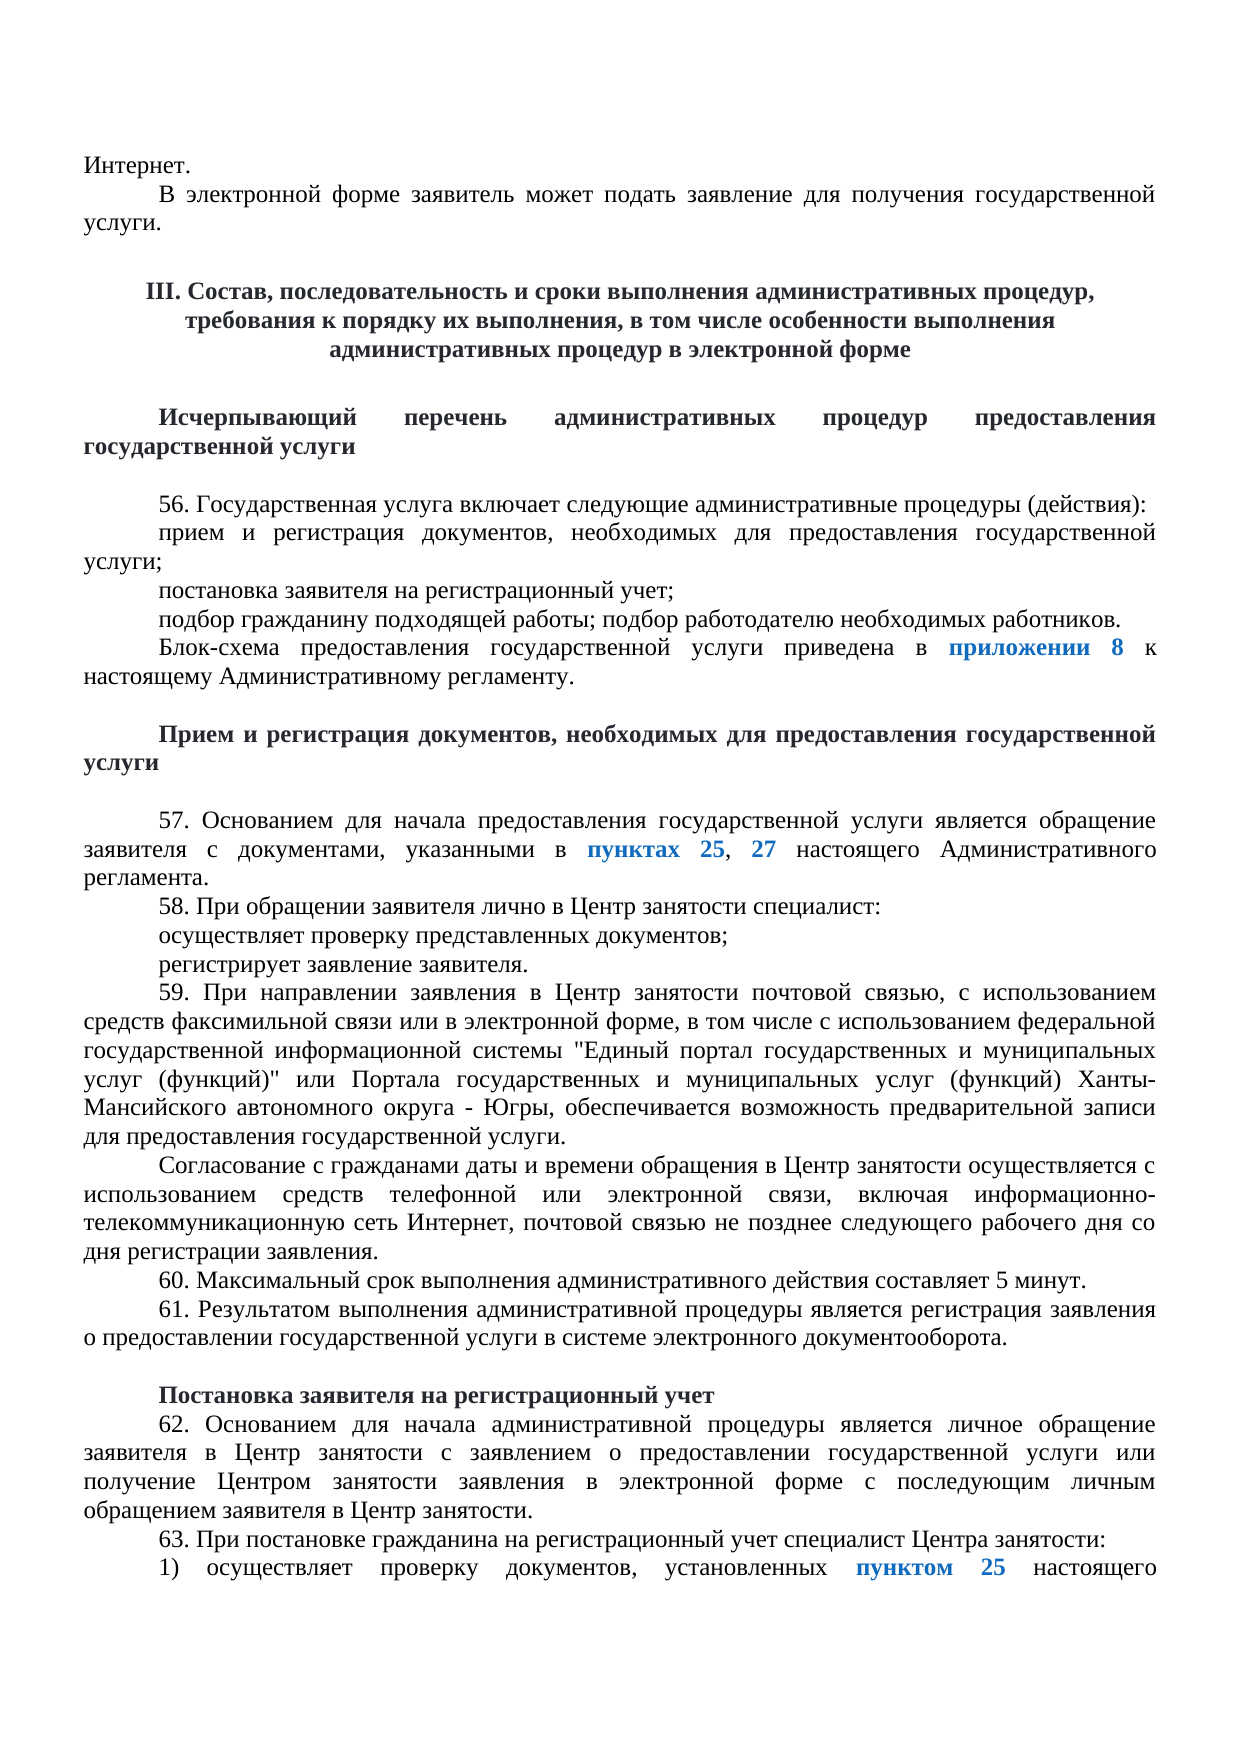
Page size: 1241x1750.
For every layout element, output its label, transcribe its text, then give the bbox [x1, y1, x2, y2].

text 56. Государственная услуга включает следующие административные процедуры (действия): [83, 489, 1157, 517]
text 58. При обращении заявителя лично в Центр занятости специалист: [83, 891, 1157, 920]
text 63. При постановке гражданина на регистрационный учет специалист Центра занятости: [83, 1524, 1157, 1552]
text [83, 1552, 1157, 1581]
text 62. Основанием для начала административной процедуры является личное обращение заявителя в Центр занятости с заявлением о предоставлении государственной услуги или получение Центром занятости заявления в электронной форме с последующим личным обращением заявителя в Центр занятости. [83, 1409, 1157, 1524]
text Блок-схема предоставления государственной услуги приведена в приложении 8 к настоящему Административному регламенту. [83, 632, 1157, 690]
text В электронной форме заявитель может подать заявление для получения государственной услуги. [83, 179, 1157, 236]
text Исчерпывающий перечень административных процедур предоставления государственной услуги [83, 402, 1157, 460]
text 57. Основанием для начала предоставления государственной услуги является обращение заявителя с документами, указанными в пунктах 25, 27 настоящего Административного регламента. [83, 805, 1157, 891]
text осуществляет проверку представленных документов; [83, 920, 1157, 949]
text 60. Максимальный срок выполнения административного действия составляет 5 минут. [83, 1265, 1157, 1294]
text Согласование с гражданами даты и времени обращения в Центр занятости осуществляется с использованием средств телефонной или электронной связи, включая информационно-телекоммуникационную сеть Интернет, почтовой связью не позднее следующего рабочего дня со дня регистрации заявления. [83, 1150, 1157, 1265]
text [83, 150, 1157, 179]
text постановка заявителя на регистрационный учет; [83, 575, 1157, 604]
text регистрирует заявление заявителя. [83, 949, 1157, 977]
text Постановка заявителя на регистрационный учет [83, 1380, 1157, 1409]
text Прием и регистрация документов, необходимых для предоставления государственной услуги [83, 719, 1157, 776]
text 61. Результатом выполнения административной процедуры является регистрация заявления о предоставлении государственной услуги в системе электронного документооборота. [83, 1294, 1157, 1351]
subtitle III. Состав, последовательность и сроки выполнения административных процедур, требования к порядку их выполнения, в том числе особенности выполнения административных процедур в электронной форме [83, 276, 1157, 362]
text прием и регистрация документов, необходимых для предоставления государственной услуги; [83, 517, 1157, 575]
text 59. При направлении заявления в Центр занятости почтовой связью, с использованием средств факсимильной связи или в электронной форме, в том числе с использованием федеральной государственной информационной системы "Единый портал государственных и муниципальных услуг (функций)" или Портала государственных и муниципальных услуг (функций) Ханты-Мансийского автономного округа - Югры, обеспечивается возможность предварительной записи для предоставления государственной услуги. [83, 977, 1157, 1150]
text подбор гражданину подходящей работы; подбор работодателю необходимых работников. [83, 604, 1157, 632]
